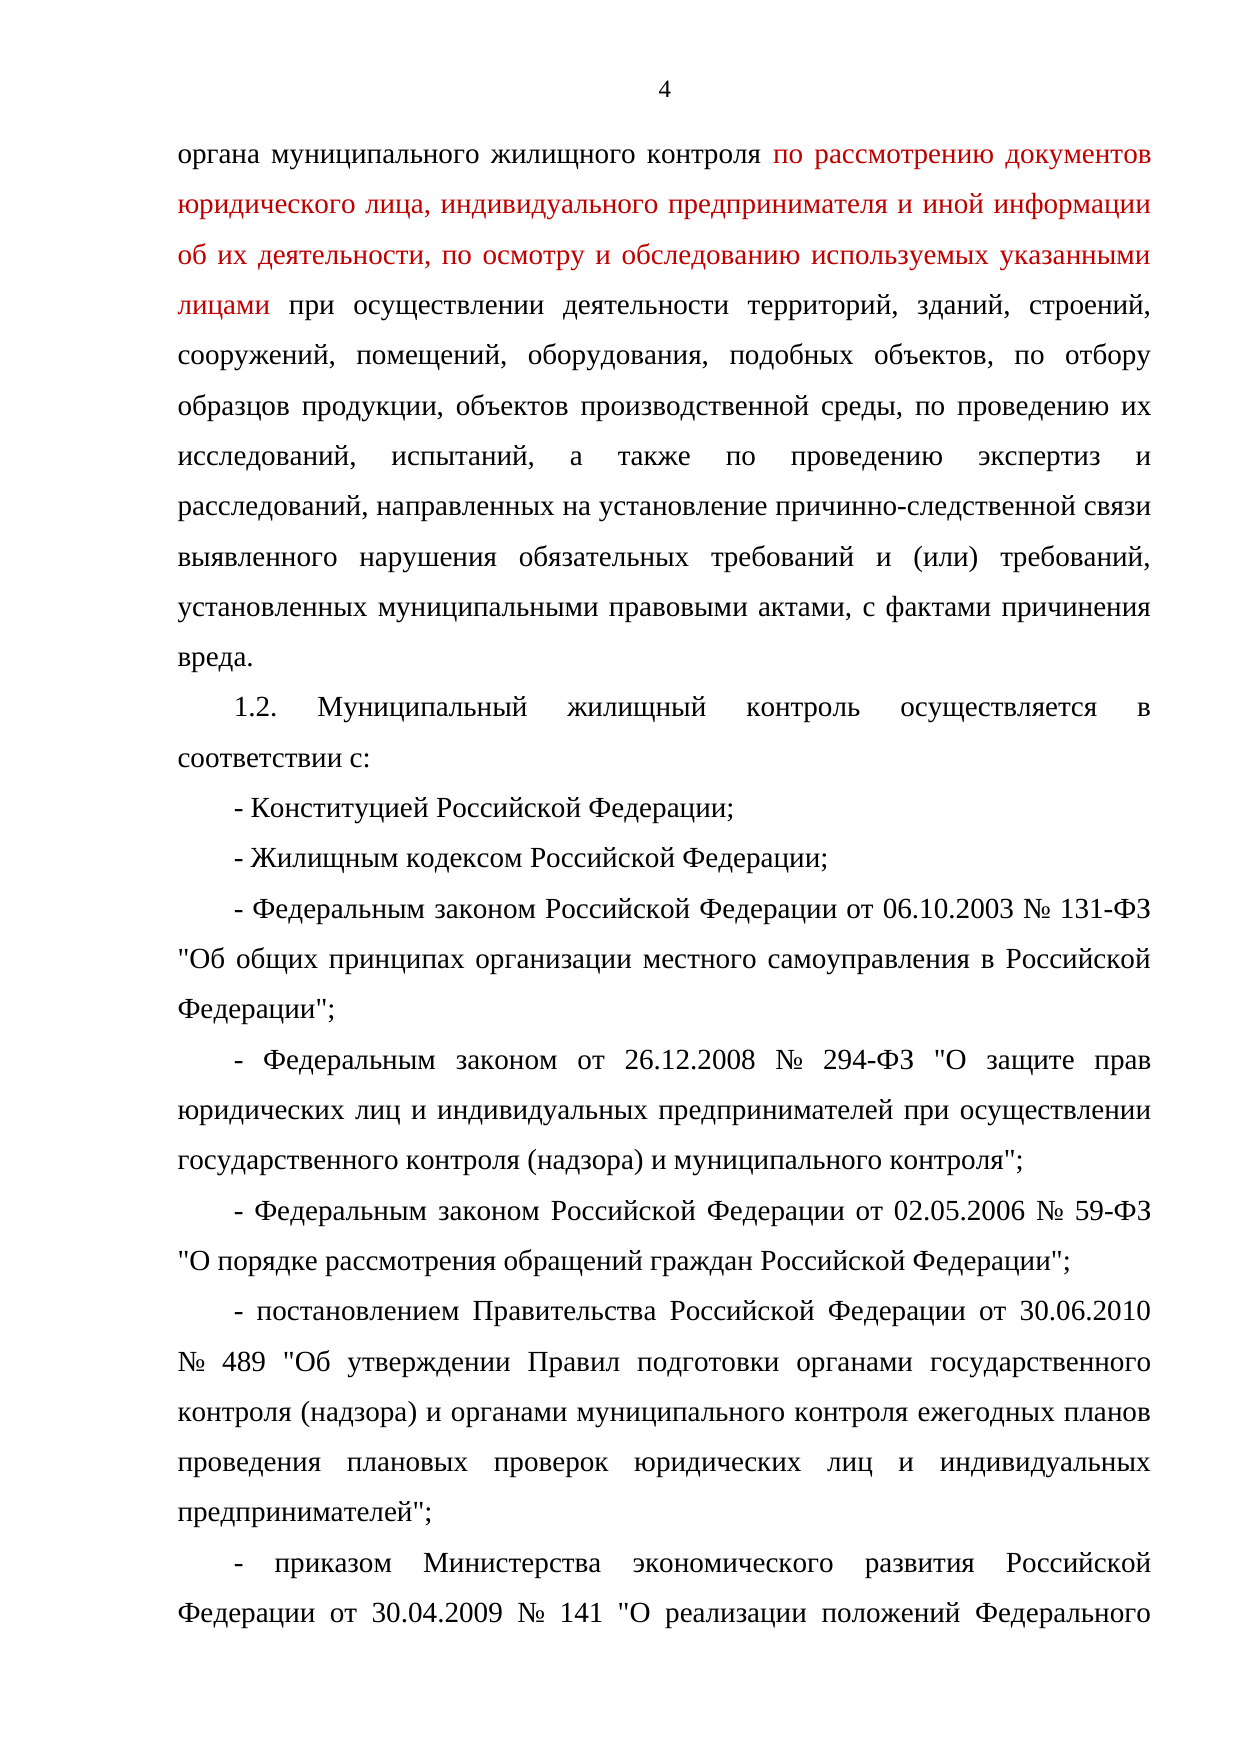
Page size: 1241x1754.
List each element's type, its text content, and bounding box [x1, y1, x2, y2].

text - Федеральным законом Российской Федерации от 02.05.2006 № 59-ФЗ "О порядке рассмотрения обращений граждан Российской Федерации"; [177, 1193, 1152, 1277]
text - Конституцией Российской Федерации; [177, 790, 1152, 824]
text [177, 1545, 1152, 1629]
text 1.2. Муниципальный жилищный контроль осуществляется в соответствии с: [177, 689, 1152, 773]
text - Федеральным законом от 26.12.2008 № 294-ФЗ "О защите прав юридических лиц и индивидуальных предпринимателей при осуществлении государственного контроля (надзора) и муниципального контроля"; [177, 1042, 1152, 1176]
text - Жилищным кодексом Российской Федерации; [177, 841, 1152, 874]
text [177, 136, 1152, 673]
text - постановлением Правительства Российской Федерации от 30.06.2010 № 489 "Об утверждении Правил подготовки органами государственного контроля (надзора) и органами муниципального контроля ежегодных планов проведения плановых проверок юридических лиц и индивидуальных предпринимателей"; [177, 1293, 1152, 1528]
text - Федеральным законом Российской Федерации от 06.10.2003 № 131-ФЗ "Об общих принципах организации местного самоуправления в Российской Федерации"; [177, 891, 1152, 1025]
